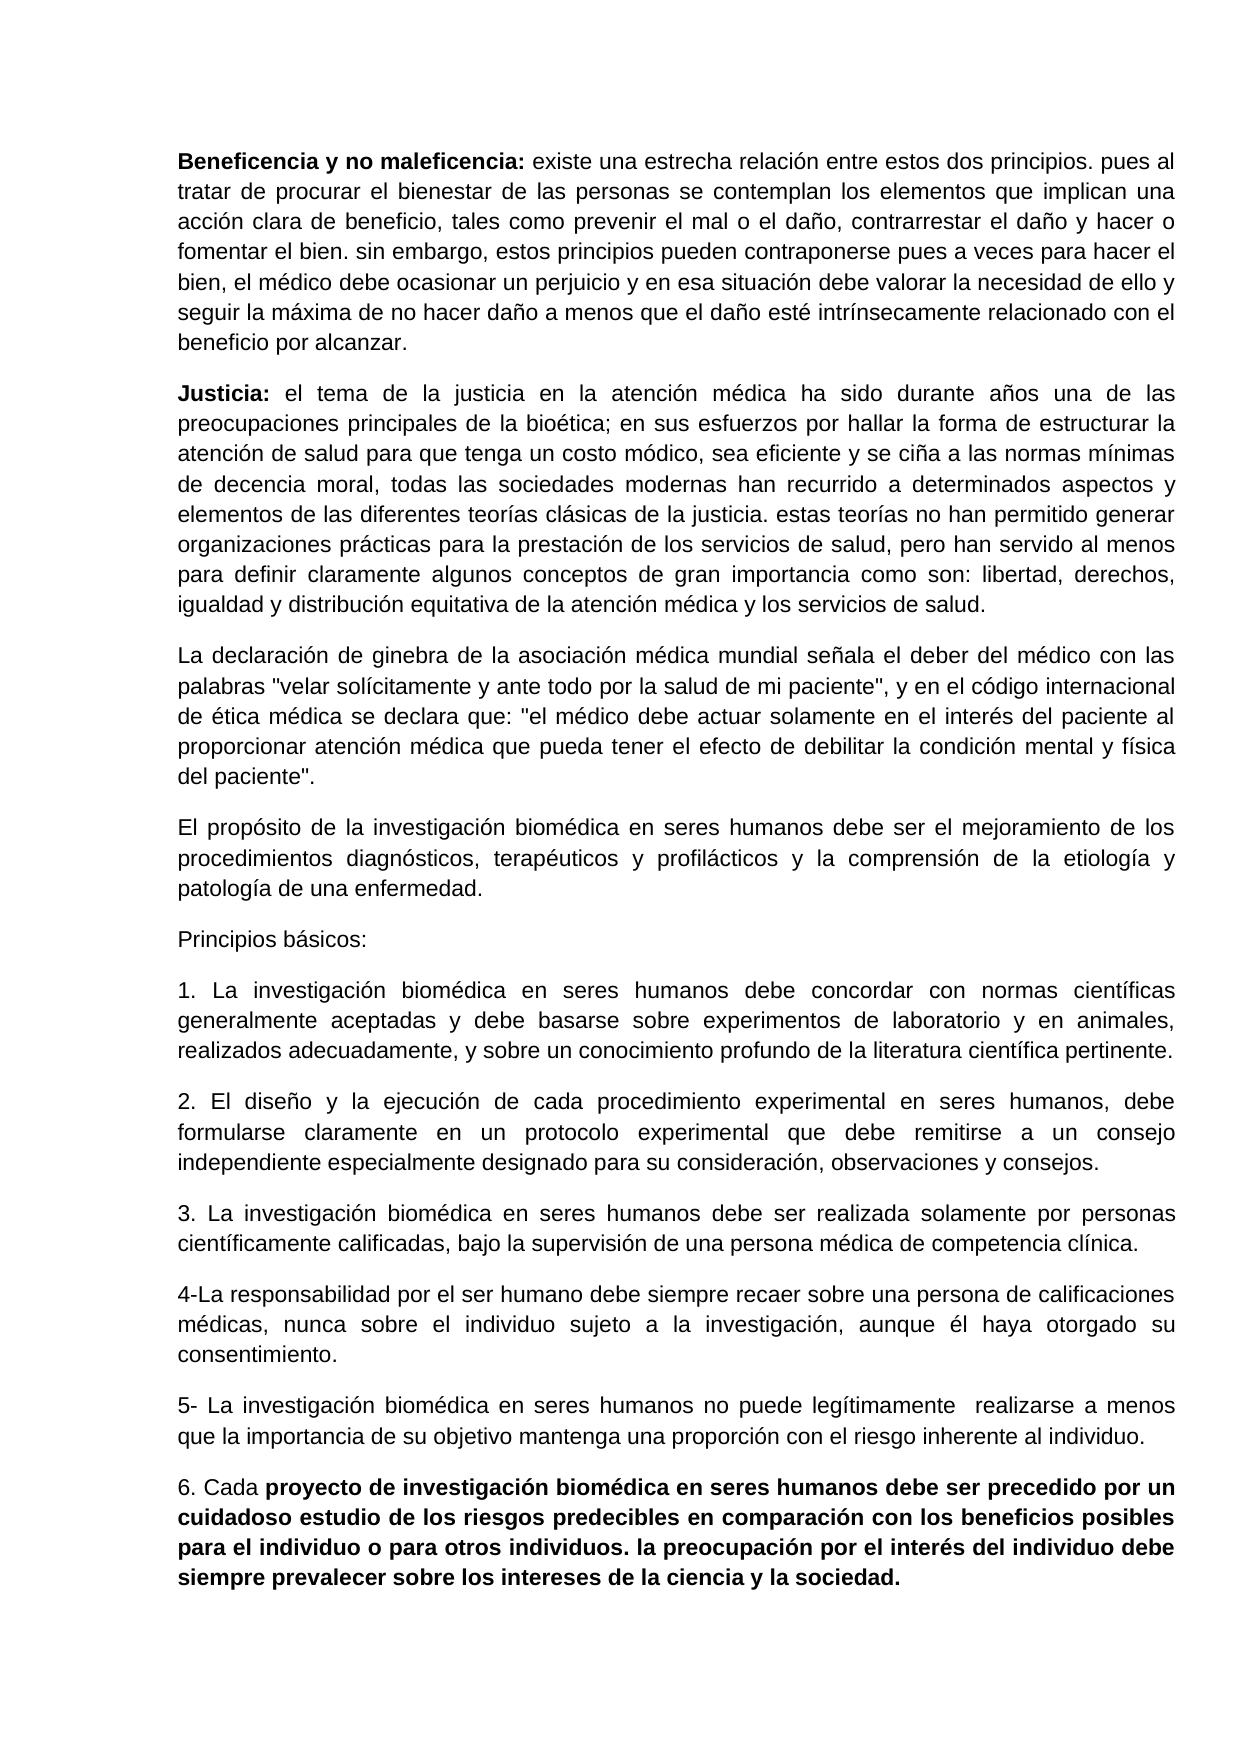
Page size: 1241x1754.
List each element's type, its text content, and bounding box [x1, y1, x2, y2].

text 6. Cada proyecto de investigación biomédica en seres humanos debe ser precedido por un cuidadoso estudio de los riesgos predecibles en comparación con los beneficios posibles para el individuo o para otros individuos. la preocupación por el interés del individuo debe siempre prevalecer sobre los intereses de la ciencia y la sociedad. [177, 1474, 1176, 1591]
text 1. La investigación biomédica en seres humanos debe concordar con normas científicas generalmente aceptadas y debe basarse sobre experimentos de laboratorio y en animales, realizados adecuadamente, y sobre un conocimiento profundo de la literatura científica pertinente. [177, 977, 1176, 1063]
text El propósito de la investigación biomédica en seres humanos debe ser el mejoramiento de los procedimientos diagnósticos, terapéuticos y profilácticos y la comprensión de la etiología y patología de una enfermedad. [177, 814, 1176, 901]
text 4-La responsabilidad por el ser humano debe siempre recaer sobre una persona de calificaciones médicas, nunca sobre el individuo sujeto a la investigación, aunque él haya otorgado su consentimiento. [177, 1281, 1176, 1368]
text Justicia: el tema de la justicia en la atención médica ha sido durante años una de las preocupaciones principales de la bioética; en sus esfuerzos por hallar la forma de estructurar la atención de salud para que tenga un costo módico, sea eficiente y se ciña a las normas mínimas de decencia moral, todas las sociedades modernas han recurrido a determinados aspectos y elementos de las diferentes teorías clásicas de la justicia. estas teorías no han permitido generar organizaciones prácticas para la prestación de los servicios de salud, pero han servido al menos para definir claramente algunos conceptos de gran importancia como son: libertad, derechos, igualdad y distribución equitativa de la atención médica y los servicios de salud. [177, 380, 1176, 618]
text 5- La investigación biomédica en seres humanos no puede legítimamente realizarse a menos que la importancia de su objetivo mantenga una proporción con el riesgo inherente al individuo. [177, 1392, 1176, 1449]
text 2. El diseño y la ejecución de cada procedimiento experimental en seres humanos, debe formularse claramente en un protocolo experimental que debe remitirse a un consejo independiente especialmente designado para su consideración, observaciones y consejos. [177, 1088, 1176, 1175]
text 3. La investigación biomédica en seres humanos debe ser realizada solamente por personas científicamente calificadas, bajo la supervisión de una persona médica de competencia clínica. [177, 1200, 1176, 1256]
text Principios básicos: [177, 926, 1176, 952]
text Beneficencia y no maleficencia: existe una estrecha relación entre estos dos principios. pues al tratar de procurar el bienestar de las personas se contemplan los elementos que implican una acción clara de beneficio, tales como prevenir el mal o el daño, contrarrestar el daño y hacer o fomentar el bien. sin embargo, estos principios pueden contraponerse pues a veces para hacer el bien, el médico debe ocasionar un perjuicio y en esa situación debe valorar la necesidad de ello y seguir la máxima de no hacer daño a menos que el daño esté intrínsecamente relacionado con el beneficio por alcanzar. [177, 148, 1176, 355]
text La declaración de ginebra de la asociación médica mundial señala el deber del médico con las palabras "velar solícitamente y ante todo por la salud de mi paciente", y en el código internacional de ética médica se declara que: "el médico debe actuar solamente en el interés del paciente al proporcionar atención médica que pueda tener el efecto de debilitar la condición mental y física del paciente". [177, 642, 1176, 789]
